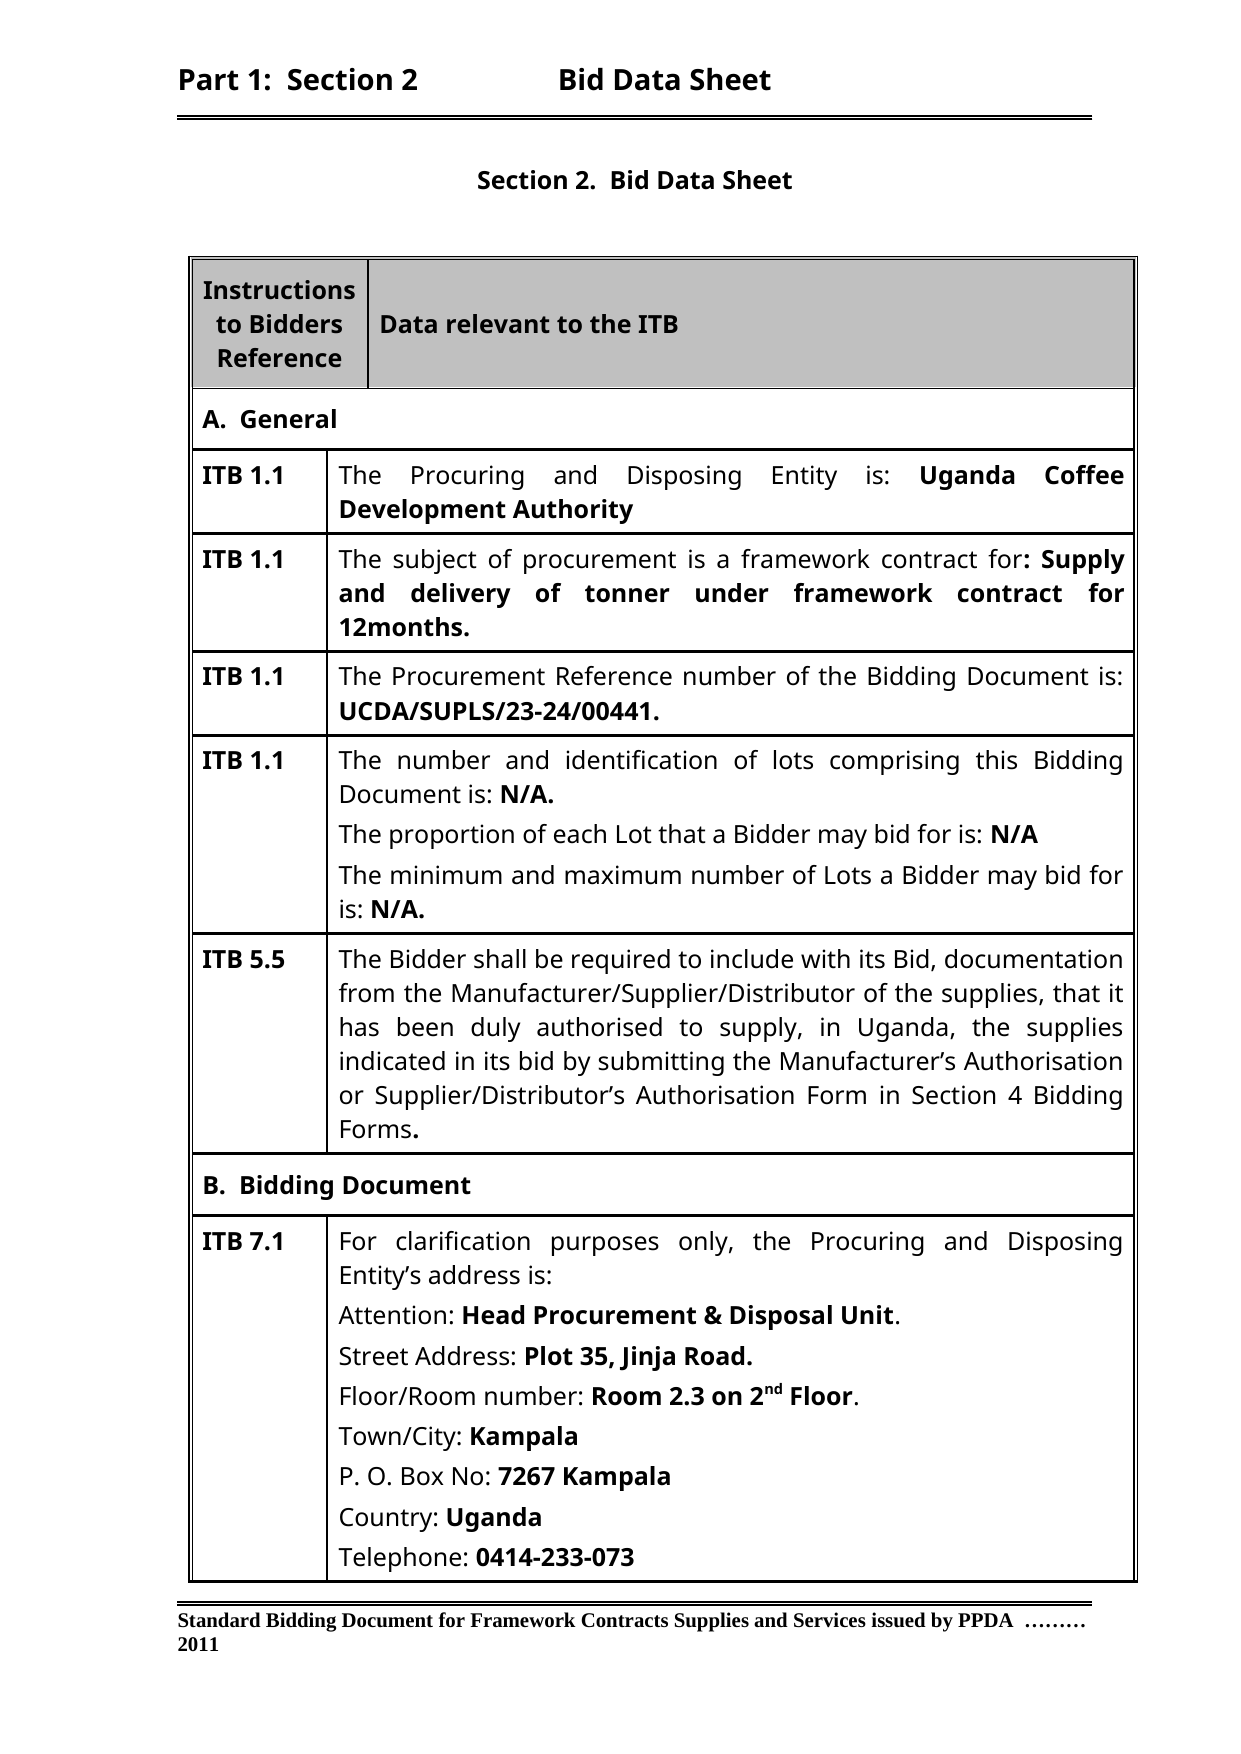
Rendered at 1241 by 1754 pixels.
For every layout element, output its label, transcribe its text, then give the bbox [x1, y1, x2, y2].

table_cell ITB 1.1 [193, 451, 326, 532]
table_cell ITB 5.5 [193, 935, 326, 1152]
table_cell The Procuring and Disposing Entity is: Uganda Coffee Development Authority [328, 451, 1133, 532]
table_header Data relevant to the ITB [369, 260, 1133, 387]
table_cell The Bidder shall be required to include with its Bid, documentation from the Manufacturer/Supplier/Distributor of the supplies, that it has been duly authorised to supply, in Uganda, the supplies indicated in its bid by submitting the Manufacturer’s Authorisation or Supplier/Distributor’s Authorisation Form in Section 4 Bidding Forms. [328, 935, 1133, 1152]
table_cell The Procurement Reference number of the Bidding Document is: UCDA/SUPLS/23-24/00441. [328, 653, 1133, 733]
text Section 2. Bid Data Sheet [177, 162, 1092, 197]
table_cell The number and identification of lots comprising this Bidding Document is: N/A. The proportion of each Lot that a Bidder may bid for is: N/A The minimum and maximum number of Lots a Bidder may bid for is: N/A. [328, 737, 1133, 932]
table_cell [328, 1217, 1133, 1580]
table_cell ITB 1.1 [193, 535, 326, 650]
table_cell ITB 7.1 [193, 1217, 326, 1580]
table_cell The subject of procurement is a framework contract for: Supply and delivery of tonner under framework contract for 12months. [328, 535, 1133, 650]
table_cell B. Bidding Document [193, 1155, 1133, 1214]
table_cell ITB 1.1 [193, 653, 326, 733]
table_header Instructions to Bidders Reference [193, 260, 367, 387]
table_cell ITB 1.1 [193, 737, 326, 932]
table_cell A. General [193, 389, 1133, 448]
